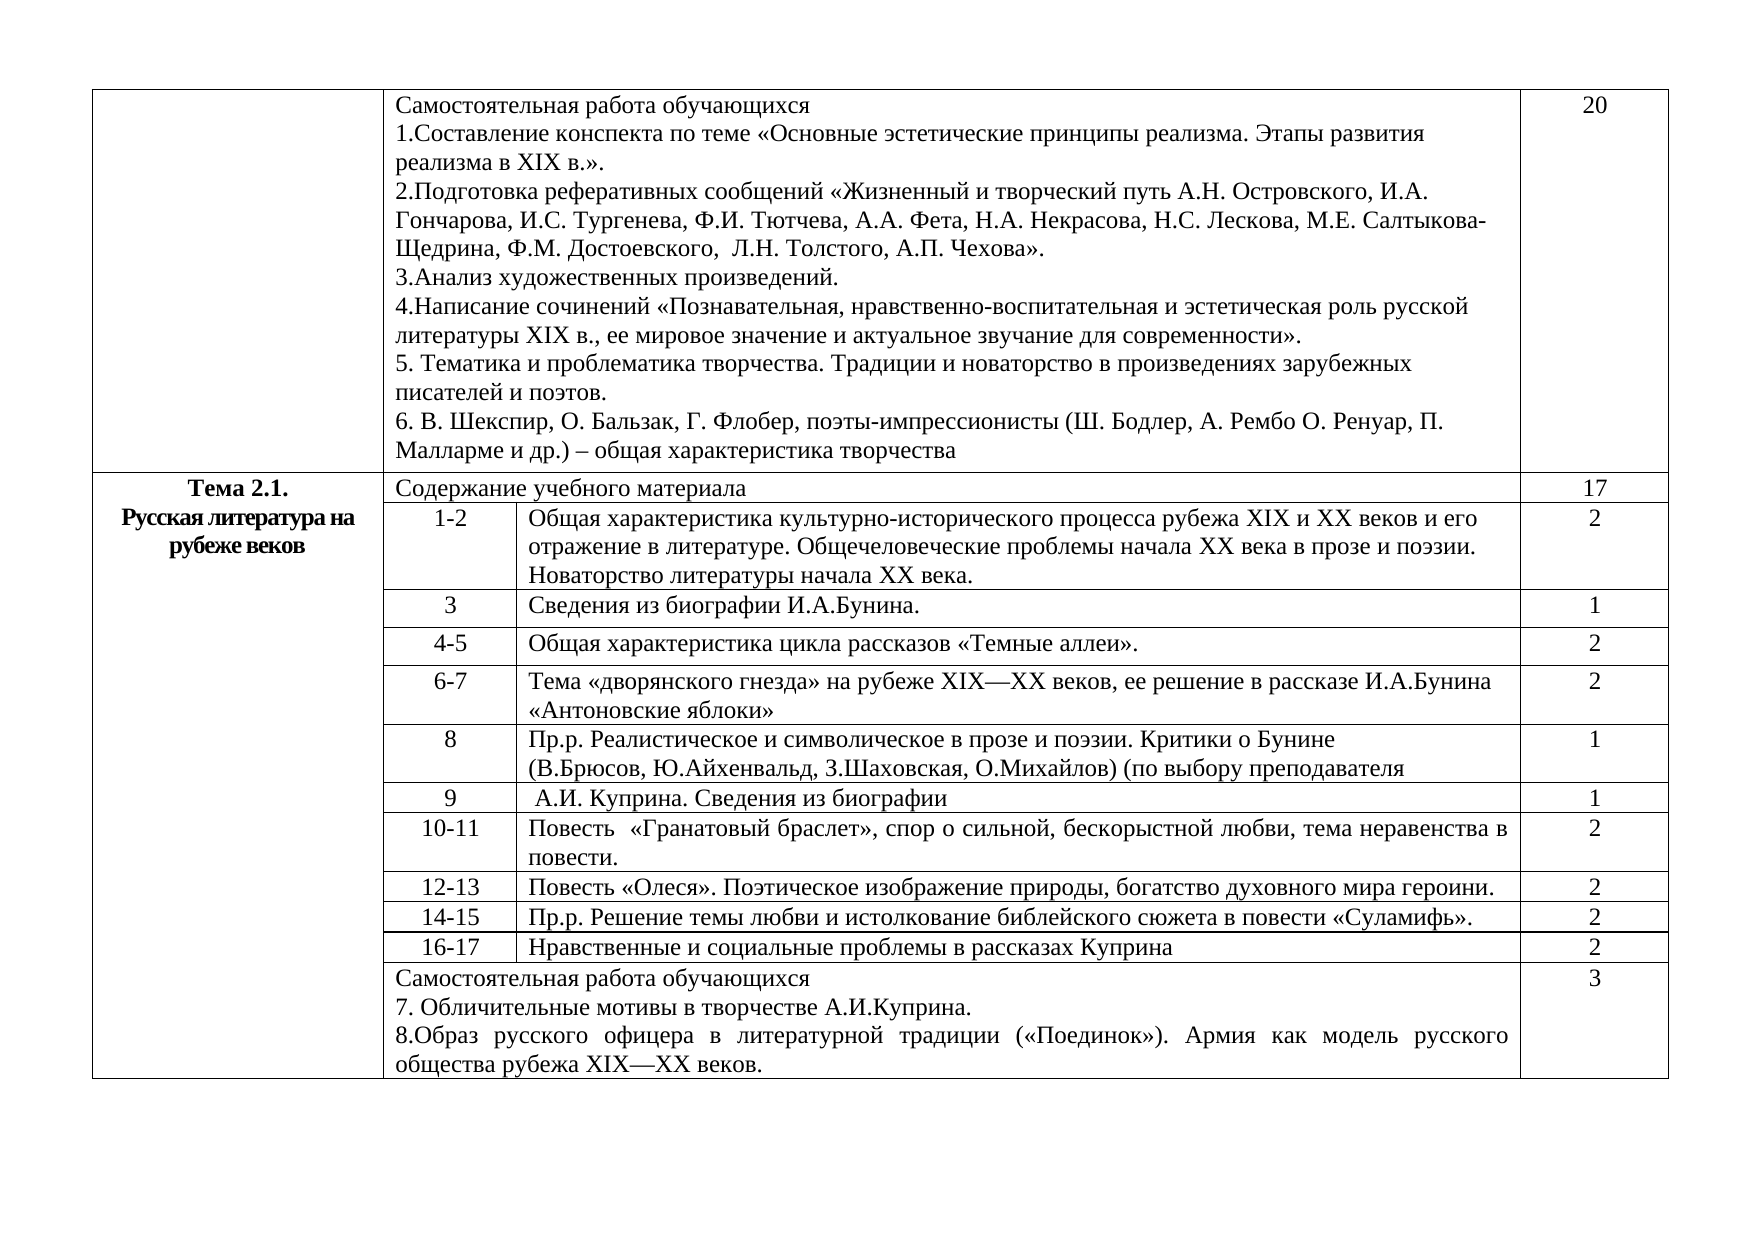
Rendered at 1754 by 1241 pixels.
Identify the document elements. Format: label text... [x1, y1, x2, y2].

table_cell 2 [1521, 813, 1668, 871]
table_cell Общая характеристика цикла рассказов «Темные аллеи». [517, 628, 1520, 665]
table_cell Самостоятельная работа обучающихся 1.Составление конспекта по теме «Основные эстетические принципы реализма. Этапы развития реализма в XIX в.». 2.Подготовка реферативных сообщений «Жизненный и творческий путь А.Н. Островского, И.А. Гончарова, И.С. Тургенева, Ф.И. Тютчева, А.А. Фета, Н.А. Некрасова, Н.С. Лескова, М.Е. Салтыкова-Щедрина, Ф.М. Достоевского, Л.Н. Толстого, А.П. Чехова». 3.Анализ художественных произведений. 4.Написание сочинений «Познавательная, нравственно-воспитательная и эстетическая роль русской литературы XIX в., ее мировое значение и актуальное звучание для современности». 5. Тематика и проблематика творчества. Традиции и новаторство в произведениях зарубежных писателей и поэтов. 6. В. Шекспир, О. Бальзак, Г. Флобер, поэты-импрессионисты (Ш. Бодлер, А. Рембо О. Ренуар, П. Малларме и др.) – общая характеристика творчества [384, 90, 1520, 472]
table_cell 17 [1521, 473, 1668, 502]
table_cell Повесть «Олеся». Поэтическое изображение природы, богатство духовного мира героини. [517, 872, 1520, 901]
table_cell 4-5 [384, 628, 516, 665]
table_cell Сведения из биографии И.А.Бунина. [517, 590, 1520, 627]
table_cell Общая характеристика культурно-исторического процесса рубежа XIX и XX веков и его отражение в литературе. Общечеловеческие проблемы начала XX века в прозе и поэзии. Новаторство литературы начала XX века. [517, 503, 1520, 589]
table_cell 16-17 [384, 933, 516, 962]
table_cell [384, 963, 1520, 1078]
table_cell 2 [1521, 933, 1668, 962]
table_cell 8 [384, 725, 516, 782]
table_cell 3 [384, 590, 516, 627]
table_cell Тема «дворянского гнезда» на рубеже XIX—XX веков, ее решение в рассказе И.А.Бунина «Антоновские яблоки» [517, 666, 1520, 723]
table_cell 20 [1521, 90, 1668, 472]
table_cell Нравственные и социальные проблемы в рассказах Куприна [517, 933, 1520, 962]
table_cell Пр.р. Решение темы любви и истолкование библейского сюжета в повести «Суламифь». [517, 902, 1520, 931]
table_cell 2 [1521, 666, 1668, 723]
table_cell Пр.р. Реалистическое и символическое в прозе и поэзии. Критики о Бунине (В.Брюсов, Ю.Айхенвальд, З.Шаховская, О.Михайлов) (по выбору преподавателя [517, 725, 1520, 782]
table_cell Повесть «Гранатовый браслет», спор о сильной, бескорыстной любви, тема неравенства в повести. [517, 813, 1520, 871]
table_cell 1 [1521, 783, 1668, 812]
table_cell 3 [1521, 963, 1668, 1078]
table_cell Тема 2.1. Русская литература на рубеже веков [93, 473, 383, 1078]
table_cell Содержание учебного материала [384, 473, 1520, 502]
table_cell А.И. Куприна. Сведения из биографии [517, 783, 1520, 812]
table_cell 10-11 [384, 813, 516, 871]
table_cell 2 [1521, 872, 1668, 901]
table_cell 2 [1521, 628, 1668, 665]
table_cell 2 [1521, 902, 1668, 931]
table_cell 14-15 [384, 902, 516, 931]
table_cell 1 [1521, 590, 1668, 627]
table_cell 2 [1521, 503, 1668, 589]
table_cell 6-7 [384, 666, 516, 723]
table_cell 9 [384, 783, 516, 812]
table_cell 1-2 [384, 503, 516, 589]
table_cell 1 [1521, 725, 1668, 782]
table_cell 12-13 [384, 872, 516, 901]
